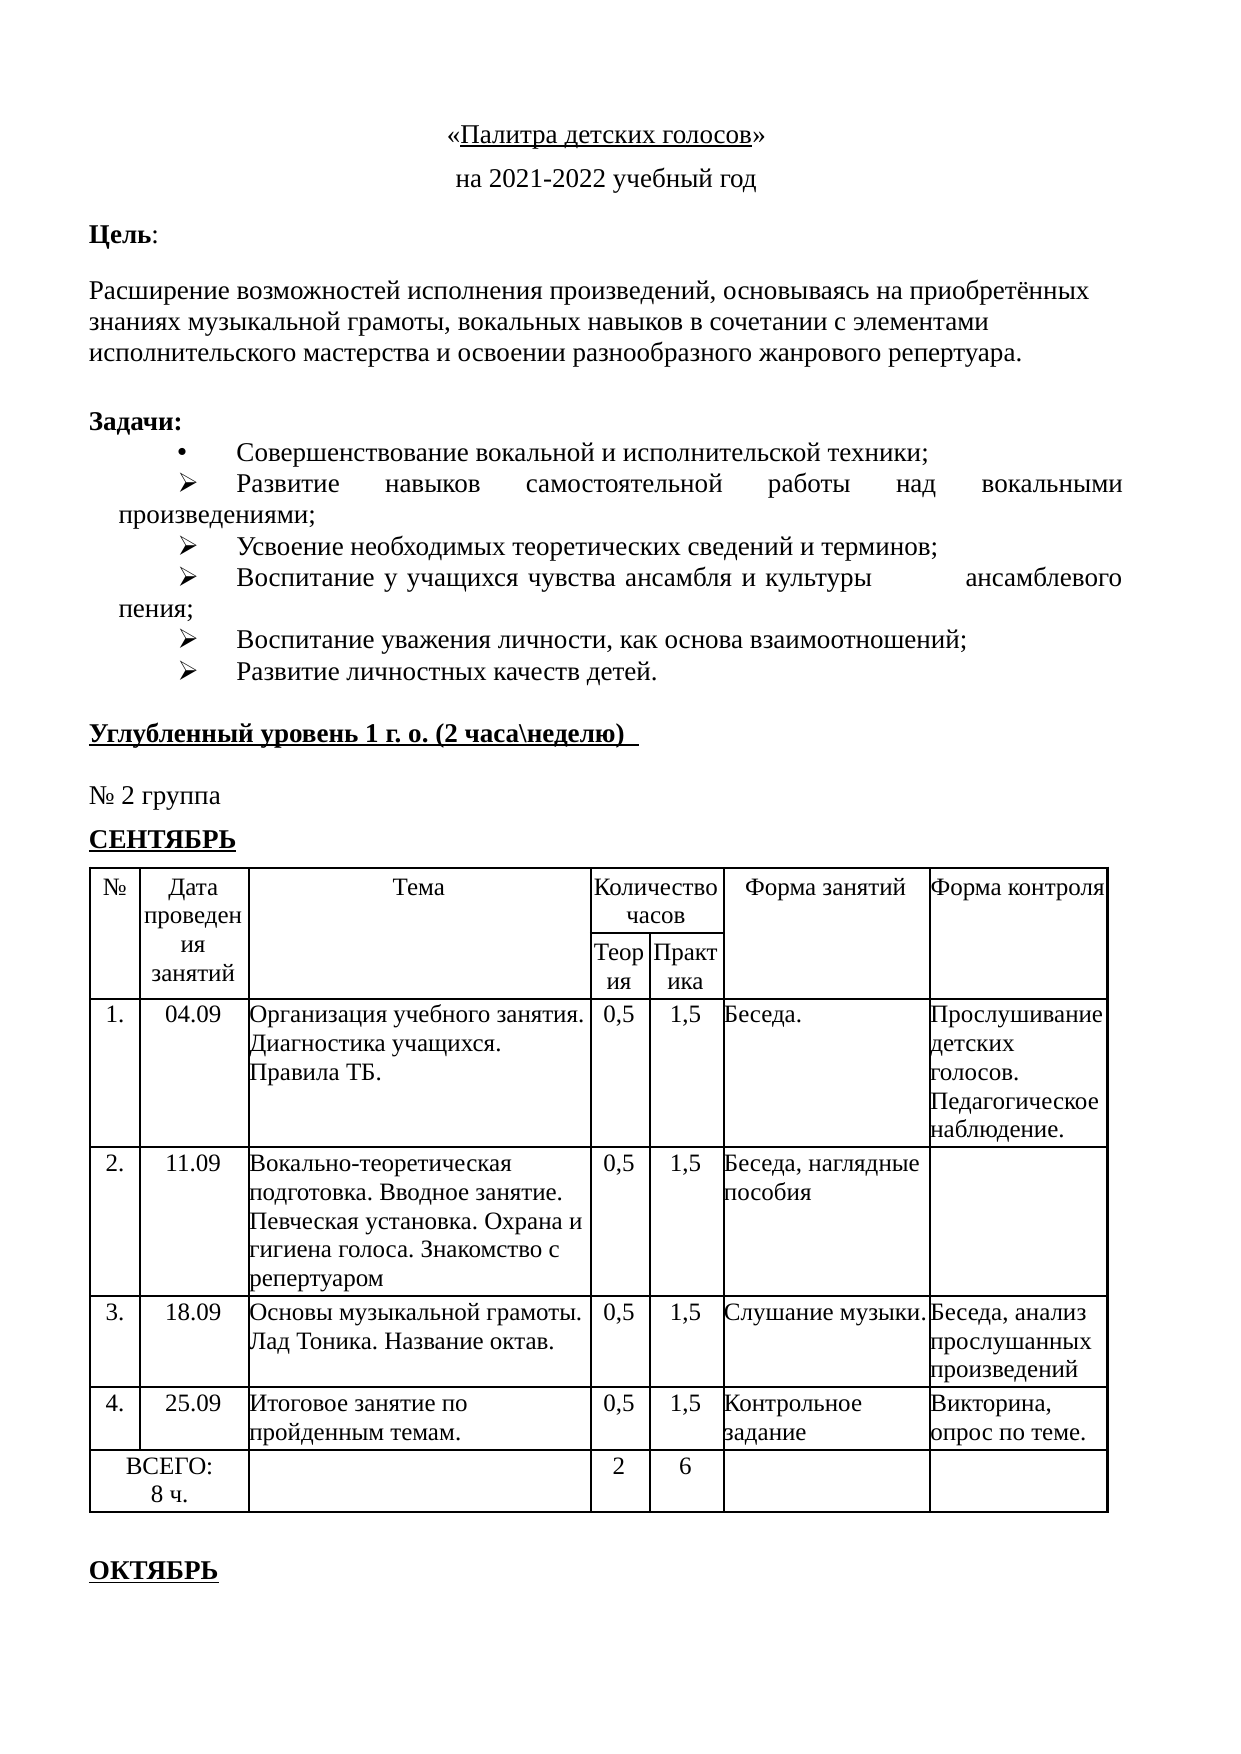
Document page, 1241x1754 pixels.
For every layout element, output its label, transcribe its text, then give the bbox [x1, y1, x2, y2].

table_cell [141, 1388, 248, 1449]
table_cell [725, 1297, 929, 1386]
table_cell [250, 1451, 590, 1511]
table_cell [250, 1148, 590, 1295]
text № 2 группа [89, 779, 1123, 810]
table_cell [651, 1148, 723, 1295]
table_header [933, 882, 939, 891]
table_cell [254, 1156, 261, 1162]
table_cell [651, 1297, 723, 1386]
list Совершенствование вокальной и исполнительской техники; [118, 436, 1123, 467]
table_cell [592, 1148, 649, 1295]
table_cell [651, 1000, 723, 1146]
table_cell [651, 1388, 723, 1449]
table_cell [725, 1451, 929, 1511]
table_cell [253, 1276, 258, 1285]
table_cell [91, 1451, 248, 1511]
subtitle Цель: [89, 218, 1123, 249]
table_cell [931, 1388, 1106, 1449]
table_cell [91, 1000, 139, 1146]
list Усвоение необходимых теоретических сведений и терминов; [118, 530, 1123, 561]
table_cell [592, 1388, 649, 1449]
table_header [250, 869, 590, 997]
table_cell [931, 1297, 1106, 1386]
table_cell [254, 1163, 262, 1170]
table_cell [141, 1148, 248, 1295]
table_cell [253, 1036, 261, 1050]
list Развитие личностных качеств детей. [118, 654, 1123, 686]
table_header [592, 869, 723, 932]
subtitle Расширение возможностей исполнения произведений, основываясь на приобретённых знаниях музыкальной грамоты, вокальных навыков в сочетании с элементами исполнительского мастерства и освоении разнообразного жанрового репертуара. [89, 274, 1123, 367]
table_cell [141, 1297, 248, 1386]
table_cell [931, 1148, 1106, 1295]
list Воспитание уважения личности, как основа взаимоотношений; [118, 623, 1123, 654]
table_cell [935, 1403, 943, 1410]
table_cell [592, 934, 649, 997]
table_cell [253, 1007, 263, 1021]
text СЕНТЯБРЬ [89, 823, 1123, 854]
text Углубленный уровень 1 г. о. (2 часа\неделю) [89, 717, 1181, 748]
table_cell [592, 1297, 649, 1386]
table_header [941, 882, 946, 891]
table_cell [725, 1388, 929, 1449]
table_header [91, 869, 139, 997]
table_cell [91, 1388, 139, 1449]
text ОКТЯБРЬ [89, 1554, 1123, 1586]
list Развитие навыков самостоятельной работы над вокальными произведениями; [118, 467, 1123, 530]
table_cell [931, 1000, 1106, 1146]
list Воспитание у учащихся чувства ансамбля и культуры ансамблевого пения; [118, 561, 1123, 623]
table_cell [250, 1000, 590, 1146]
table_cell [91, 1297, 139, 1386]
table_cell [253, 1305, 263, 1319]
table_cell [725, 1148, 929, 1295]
text «Палитра детских голосов» [89, 118, 1123, 149]
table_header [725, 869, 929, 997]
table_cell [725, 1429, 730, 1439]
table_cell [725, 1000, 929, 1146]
text Задачи: [89, 405, 1123, 436]
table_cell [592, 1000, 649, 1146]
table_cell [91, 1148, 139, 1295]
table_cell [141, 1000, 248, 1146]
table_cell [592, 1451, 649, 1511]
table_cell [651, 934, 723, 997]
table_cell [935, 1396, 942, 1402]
text на 2021-2022 учебный год [89, 162, 1123, 193]
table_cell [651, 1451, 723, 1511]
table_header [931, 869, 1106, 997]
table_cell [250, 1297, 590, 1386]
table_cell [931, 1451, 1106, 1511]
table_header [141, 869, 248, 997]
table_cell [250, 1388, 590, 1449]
